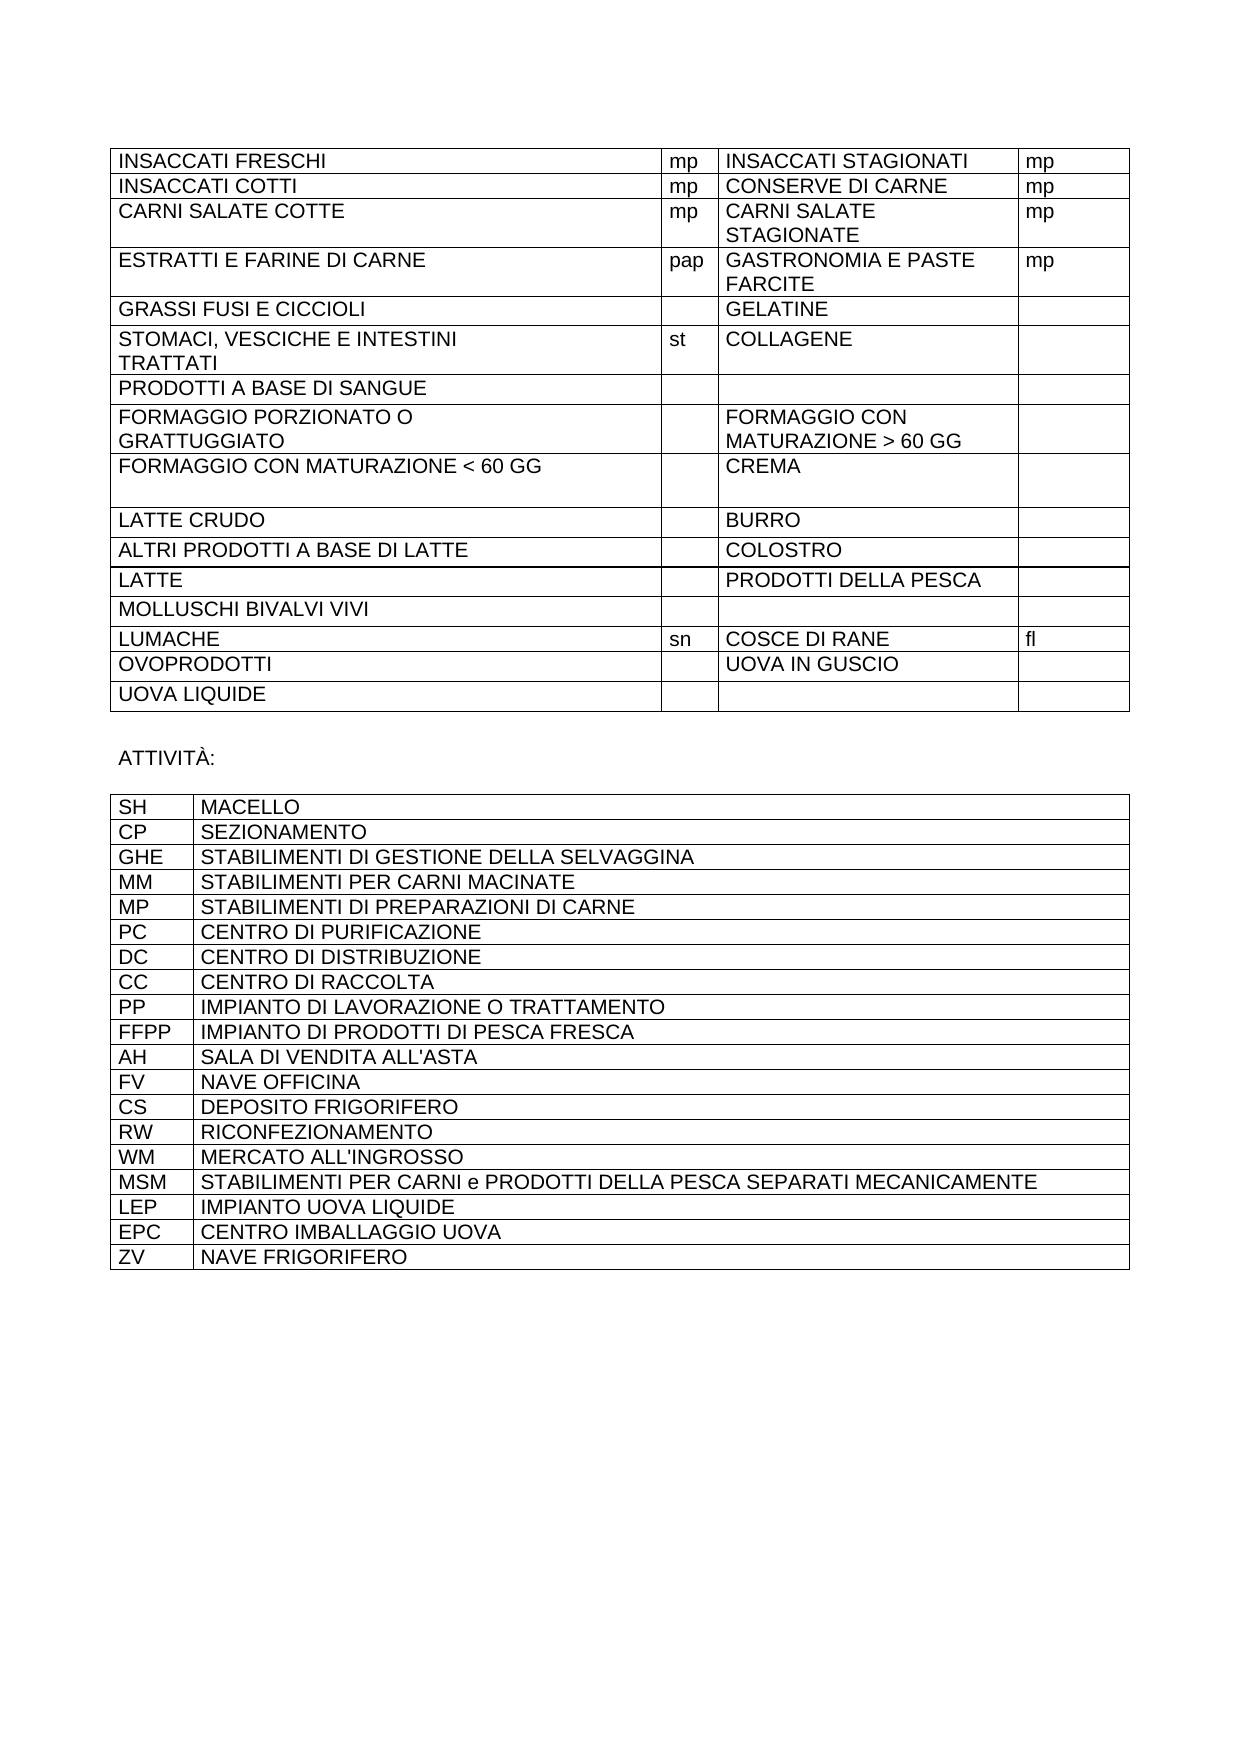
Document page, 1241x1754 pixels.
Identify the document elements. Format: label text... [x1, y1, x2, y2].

table_cell CS [111, 1095, 193, 1118]
table_cell [1019, 405, 1129, 453]
table_cell pap [662, 248, 718, 296]
table_cell [662, 682, 718, 711]
table_cell [719, 597, 1018, 626]
table_cell IMPIANTO UOVA LIQUIDE [194, 1195, 1129, 1218]
table_cell sn [662, 627, 718, 651]
table_cell IMPIANTO DI LAVORAZIONE O TRATTAMENTO [194, 995, 1129, 1018]
table_cell STABILIMENTI DI GESTIONE DELLA SELVAGGINA [194, 845, 1129, 868]
table_cell INSACCATI COTTI [111, 174, 661, 198]
table_cell CONSERVE DI CARNE [719, 174, 1018, 198]
table_cell EPC [111, 1220, 193, 1243]
table_cell GASTRONOMIA E PASTE FARCITE [719, 248, 1018, 296]
table_cell MM [111, 870, 193, 893]
table_cell [662, 652, 718, 681]
table_cell [1019, 375, 1129, 404]
table_header MACELLO [194, 795, 1129, 818]
table_cell [1019, 508, 1129, 537]
table_cell DEPOSITO FRIGORIFERO [194, 1095, 1129, 1118]
table_cell CENTRO DI PURIFICAZIONE [194, 920, 1129, 943]
table_cell CARNI SALATE COTTE [111, 199, 661, 247]
table_cell LATTE CRUDO [111, 508, 661, 537]
table_cell [662, 597, 718, 626]
table_cell STOMACI, VESCICHE E INTESTINI TRATTATI [111, 326, 661, 374]
table_cell INSACCATI FRESCHI [111, 149, 661, 173]
table_cell GRASSI FUSI E CICCIOLI [111, 297, 661, 325]
table_cell STABILIMENTI PER CARNI e PRODOTTI DELLA PESCA SEPARATI MECANICAMENTE [194, 1170, 1129, 1193]
table_cell STABILIMENTI DI PREPARAZIONI DI CARNE [194, 895, 1129, 918]
table_cell CP [111, 820, 193, 843]
table_cell RICONFEZIONAMENTO [194, 1120, 1129, 1143]
table_cell FV [111, 1070, 193, 1093]
table_cell ALTRI PRODOTTI A BASE DI LATTE [111, 538, 661, 566]
table_cell ZV [111, 1245, 193, 1268]
table_cell FORMAGGIO PORZIONATO O GRATTUGGIATO [111, 405, 661, 453]
table_cell st [662, 326, 718, 374]
table_cell STABILIMENTI PER CARNI MACINATE [194, 870, 1129, 893]
table_cell [662, 405, 718, 453]
table_cell MERCATO ALL'INGROSSO [194, 1145, 1129, 1168]
table_cell [662, 508, 718, 537]
table_cell mp [662, 199, 718, 247]
table_cell OVOPRODOTTI [111, 652, 661, 681]
table_cell [1019, 454, 1129, 507]
table_cell CENTRO IMBALLAGGIO UOVA [194, 1220, 1129, 1243]
table_cell PP [111, 995, 193, 1018]
table_cell PRODOTTI DELLA PESCA [719, 568, 1018, 596]
table_cell AH [111, 1045, 193, 1068]
table_cell [662, 375, 718, 404]
table_cell LEP [111, 1195, 193, 1218]
table_cell IMPIANTO DI PRODOTTI DI PESCA FRESCA [194, 1020, 1129, 1043]
table_cell GHE [111, 845, 193, 868]
table_cell [1019, 326, 1129, 374]
table_cell mp [1019, 248, 1129, 296]
table_cell COSCE DI RANE [719, 627, 1018, 651]
table_cell CENTRO DI RACCOLTA [194, 970, 1129, 993]
table_cell [1019, 597, 1129, 626]
table_cell FORMAGGIO CON MATURAZIONE > 60 GG [719, 405, 1018, 453]
table_cell FORMAGGIO CON MATURAZIONE < 60 GG [111, 454, 661, 507]
table_cell FFPP [111, 1020, 193, 1043]
table_cell [1019, 297, 1129, 325]
table_cell MSM [111, 1170, 193, 1193]
table_cell SEZIONAMENTO [194, 820, 1129, 843]
table_cell NAVE OFFICINA [194, 1070, 1129, 1093]
table_cell WM [111, 1145, 193, 1168]
table_cell INSACCATI STAGIONATI [719, 149, 1018, 173]
table_cell UOVA LIQUIDE [111, 682, 661, 711]
table_cell [719, 375, 1018, 404]
table_cell [719, 682, 1018, 711]
table_cell COLLAGENE [719, 326, 1018, 374]
table_cell CREMA [719, 454, 1018, 507]
table_cell [662, 454, 718, 507]
table_cell [662, 538, 718, 566]
table_cell LATTE [111, 568, 661, 596]
table_cell mp [1019, 149, 1129, 173]
table_cell mp [1019, 174, 1129, 198]
table_cell CARNI SALATE STAGIONATE [719, 199, 1018, 247]
text ATTIVITÀ: [118, 746, 1122, 769]
table_cell LUMACHE [111, 627, 661, 651]
table_cell COLOSTRO [719, 538, 1018, 566]
table_cell fl [1019, 627, 1129, 651]
table_cell ESTRATTI E FARINE DI CARNE [111, 248, 661, 296]
table_cell PRODOTTI A BASE DI SANGUE [111, 375, 661, 404]
table_cell NAVE FRIGORIFERO [194, 1245, 1129, 1268]
table_cell MP [111, 895, 193, 918]
table_cell UOVA IN GUSCIO [719, 652, 1018, 681]
table_cell RW [111, 1120, 193, 1143]
table_cell PC [111, 920, 193, 943]
table_cell mp [1019, 199, 1129, 247]
table_cell DC [111, 945, 193, 968]
table_header SH [111, 795, 193, 818]
table_cell GELATINE [719, 297, 1018, 325]
table_cell [1019, 652, 1129, 681]
table_cell [1019, 568, 1129, 596]
table_cell BURRO [719, 508, 1018, 537]
table_cell CC [111, 970, 193, 993]
table_cell SALA DI VENDITA ALL'ASTA [194, 1045, 1129, 1068]
table_cell mp [662, 149, 718, 173]
table_cell mp [662, 174, 718, 198]
table_cell [1019, 682, 1129, 711]
table_cell [662, 568, 718, 596]
table_cell [662, 297, 718, 325]
table_cell MOLLUSCHI BIVALVI VIVI [111, 597, 661, 626]
table_cell [1019, 538, 1129, 566]
table_cell CENTRO DI DISTRIBUZIONE [194, 945, 1129, 968]
